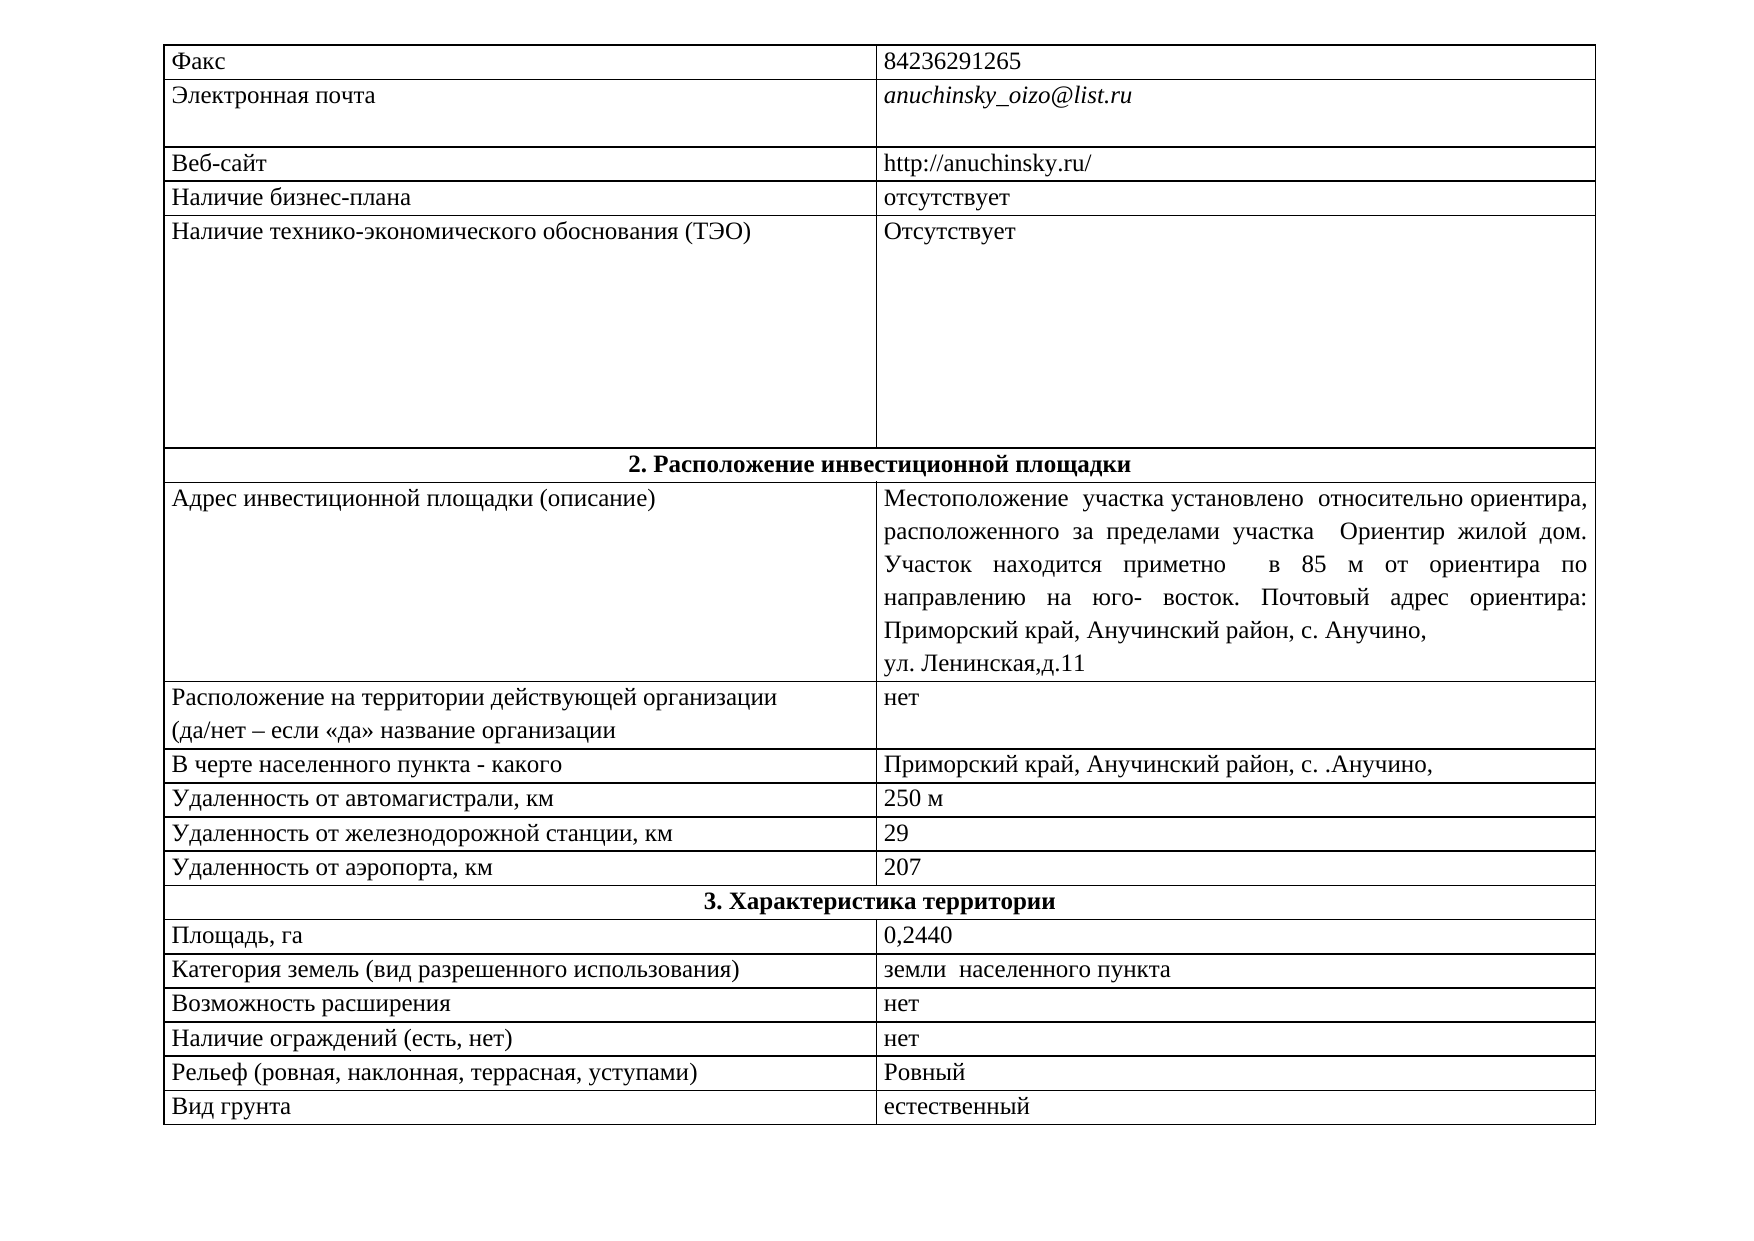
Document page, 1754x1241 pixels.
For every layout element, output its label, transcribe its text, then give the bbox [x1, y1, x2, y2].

table_cell anuchinsky_oizo@list.ru [877, 80, 1595, 146]
table_cell 29 [877, 818, 1595, 850]
table_cell 2. Расположение инвестиционной площадки [165, 449, 1595, 481]
table_cell Электронная почта [165, 80, 876, 146]
table_cell 207 [877, 852, 1595, 884]
table_cell нет [877, 682, 1595, 748]
table_cell Удаленность от автомагистрали, км [165, 784, 876, 816]
table_cell Вид грунта [165, 1091, 876, 1124]
table_cell Веб-сайт [165, 148, 876, 180]
table_cell Отсутствует [877, 216, 1595, 447]
table_cell Возможность расширения [165, 989, 876, 1021]
table_cell Площадь, га [165, 920, 876, 953]
table_cell Категория земель (вид разрешенного использования) [165, 955, 876, 987]
table_cell http://anuchinsky.ru/ [877, 148, 1595, 180]
table_cell 3. Характеристика территории [165, 886, 1595, 919]
table_cell нет [877, 989, 1595, 1021]
table_cell Удаленность от аэропорта, км [165, 852, 876, 884]
table_cell Расположение на территории действующей организации (да/нет – если «да» название организации [165, 682, 876, 748]
table_cell 0,2440 [877, 920, 1595, 953]
table_cell земли населенного пункта [877, 955, 1595, 987]
table_cell Удаленность от железнодорожной станции, км [165, 818, 876, 850]
table_cell нет [877, 1023, 1595, 1055]
table_cell Наличие технико-экономического обоснования (ТЭО) [165, 216, 876, 447]
table_cell Местоположение участка установлено относительно ориентира, расположенного за пределами участка Ориентир жилой дом. Участок находится приметно в 85 м от ориентира по направлению на юго- восток. Почтовый адрес ориентира: Приморский край, Анучинский район, с. Анучино, ул. Ленинская,д.11 [877, 483, 1595, 681]
table_cell В черте населенного пункта - какого [165, 750, 876, 782]
table_cell 84236291265 [877, 46, 1595, 78]
table_cell Наличие бизнес-плана [165, 182, 876, 214]
table_cell Ровный [877, 1057, 1595, 1089]
table_cell 250 м [877, 784, 1595, 816]
table_cell Наличие ограждений (есть, нет) [165, 1023, 876, 1055]
table_cell естественный [877, 1091, 1595, 1124]
table_cell Факс [165, 46, 876, 78]
table_cell Приморский край, Анучинский район, с. .Анучино, [877, 750, 1595, 782]
table_cell Рельеф (ровная, наклонная, террасная, уступами) [165, 1057, 876, 1089]
table_cell Адрес инвестиционной площадки (описание) [165, 483, 876, 681]
table_cell отсутствует [877, 182, 1595, 214]
